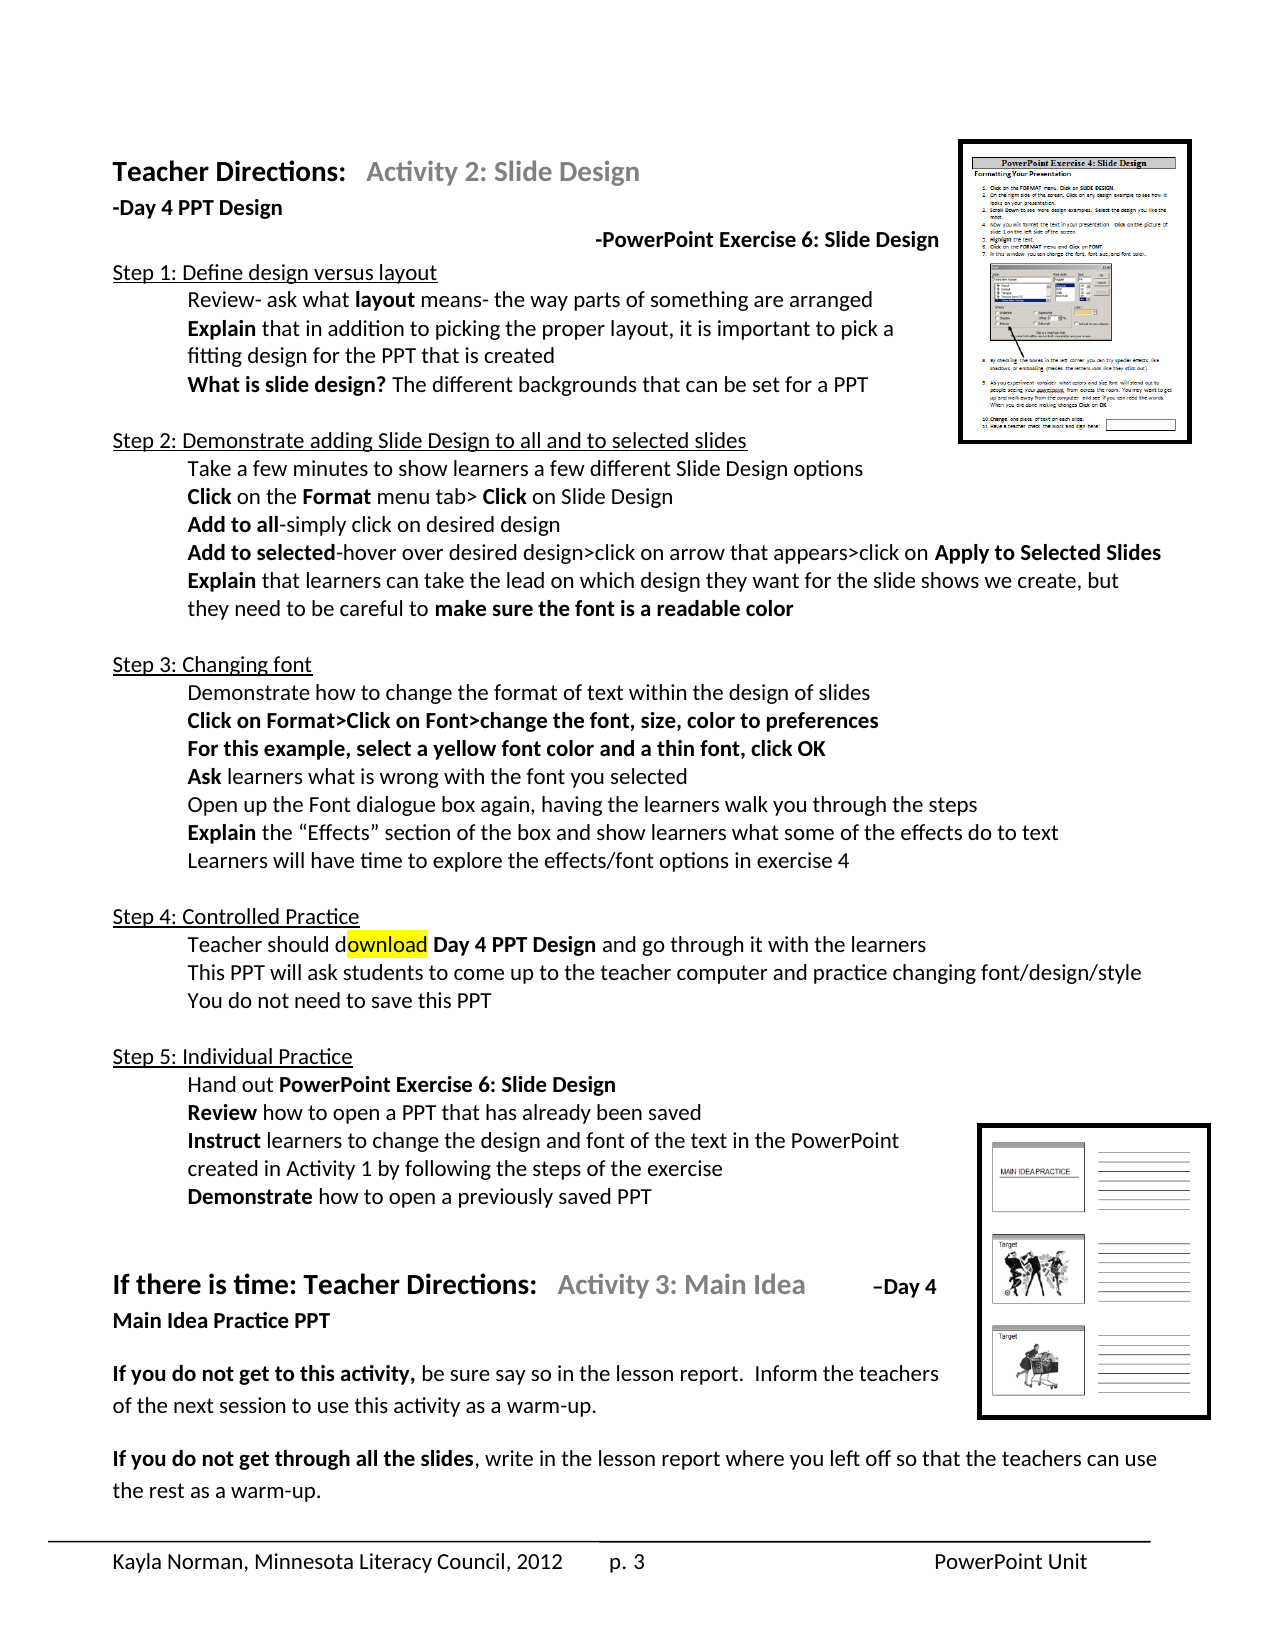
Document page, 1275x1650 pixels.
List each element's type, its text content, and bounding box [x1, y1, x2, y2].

text Learners will have time to explore the effects/font options in exercise 4 [187, 846, 1162, 874]
text Instruct learners to change the design and font of the text in the PowerPoint created in Activity 1 by following the steps of the exercise [187, 1126, 977, 1182]
text You do not need to save this PPT [112, 986, 1162, 1014]
text Explain the “Effects” section of the box and show learners what some of the effects do to text [187, 818, 1162, 846]
text Demonstrate how to change the format of text within the design of slides [112, 678, 1162, 706]
text Add to selected-hover over desired design>click on arrow that appears>click on Apply to Selected Slides [187, 538, 1162, 566]
text Review how to open a PPT that has already been saved [187, 1098, 1162, 1126]
text Step 4: Controlled Practice [112, 902, 1162, 930]
text Demonstrate how to open a previously saved PPT [187, 1182, 977, 1210]
text Step 5: Individual Practice [112, 1042, 1162, 1070]
text Click on Format>Click on Font>change the font, size, color to preferences [112, 706, 1162, 734]
text Hand out PowerPoint Exercise 6: Slide Design [112, 1070, 1162, 1098]
picture [963, 144, 1187, 440]
text Click on the Format menu tab> Click on Slide Design [112, 482, 1162, 510]
text Step 2: Demonstrate adding Slide Design to all and to selected slides [112, 426, 1162, 454]
text If you do not get to this activity, be sure say so in the lesson report. Inform the teachers of the next session to use this activity as a warm-up. [112, 1359, 977, 1419]
text If you do not get through all the slides, write in the lesson report where you left off so that the teachers can use the rest as a warm-up. [112, 1444, 1162, 1504]
picture [982, 1128, 1207, 1415]
text Take a few minutes to show learners a few different Slide Design options [112, 454, 1162, 482]
text Open up the Font dialogue box again, having the learners walk you through the steps [187, 790, 1162, 818]
text This PPT will ask students to come up to the teacher computer and practice changing font/design/style [112, 958, 1162, 986]
text If there is time: Teacher Directions: Activity 3: Main Idea –Day 4 Main Idea Practice PPT [112, 1266, 977, 1334]
text -PowerPoint Exercise 6: Slide Design [112, 225, 958, 253]
text Explain that in addition to picking the proper layout, it is important to pick a fitting design for the PPT that is created [187, 314, 958, 370]
text Step 1: Define design versus layout [112, 258, 958, 286]
text What is slide design? The different backgrounds that can be set for a PPT [187, 370, 958, 398]
text Explain that learners can take the lead on which design they want for the slide shows we create, but they need to be careful to make sure the font is a readable color [187, 566, 1162, 622]
text Teacher Directions: Activity 2: Slide Design -Day 4 PPT Design [112, 153, 958, 221]
text Add to all-simply click on desired design [112, 510, 1162, 538]
text Ask learners what is wrong with the font you selected [112, 762, 1162, 790]
text Review- ask what layout means- the way parts of something are arranged [112, 286, 958, 314]
text Teacher should download Day 4 PPT Design and go through it with the learners [428, 930, 1162, 958]
text Teacher should download Day 4 PPT Design and go through it with the learners [112, 930, 347, 958]
text For this example, select a yellow font color and a thin font, click OK [112, 734, 1162, 762]
text Step 3: Changing font [112, 650, 1162, 678]
